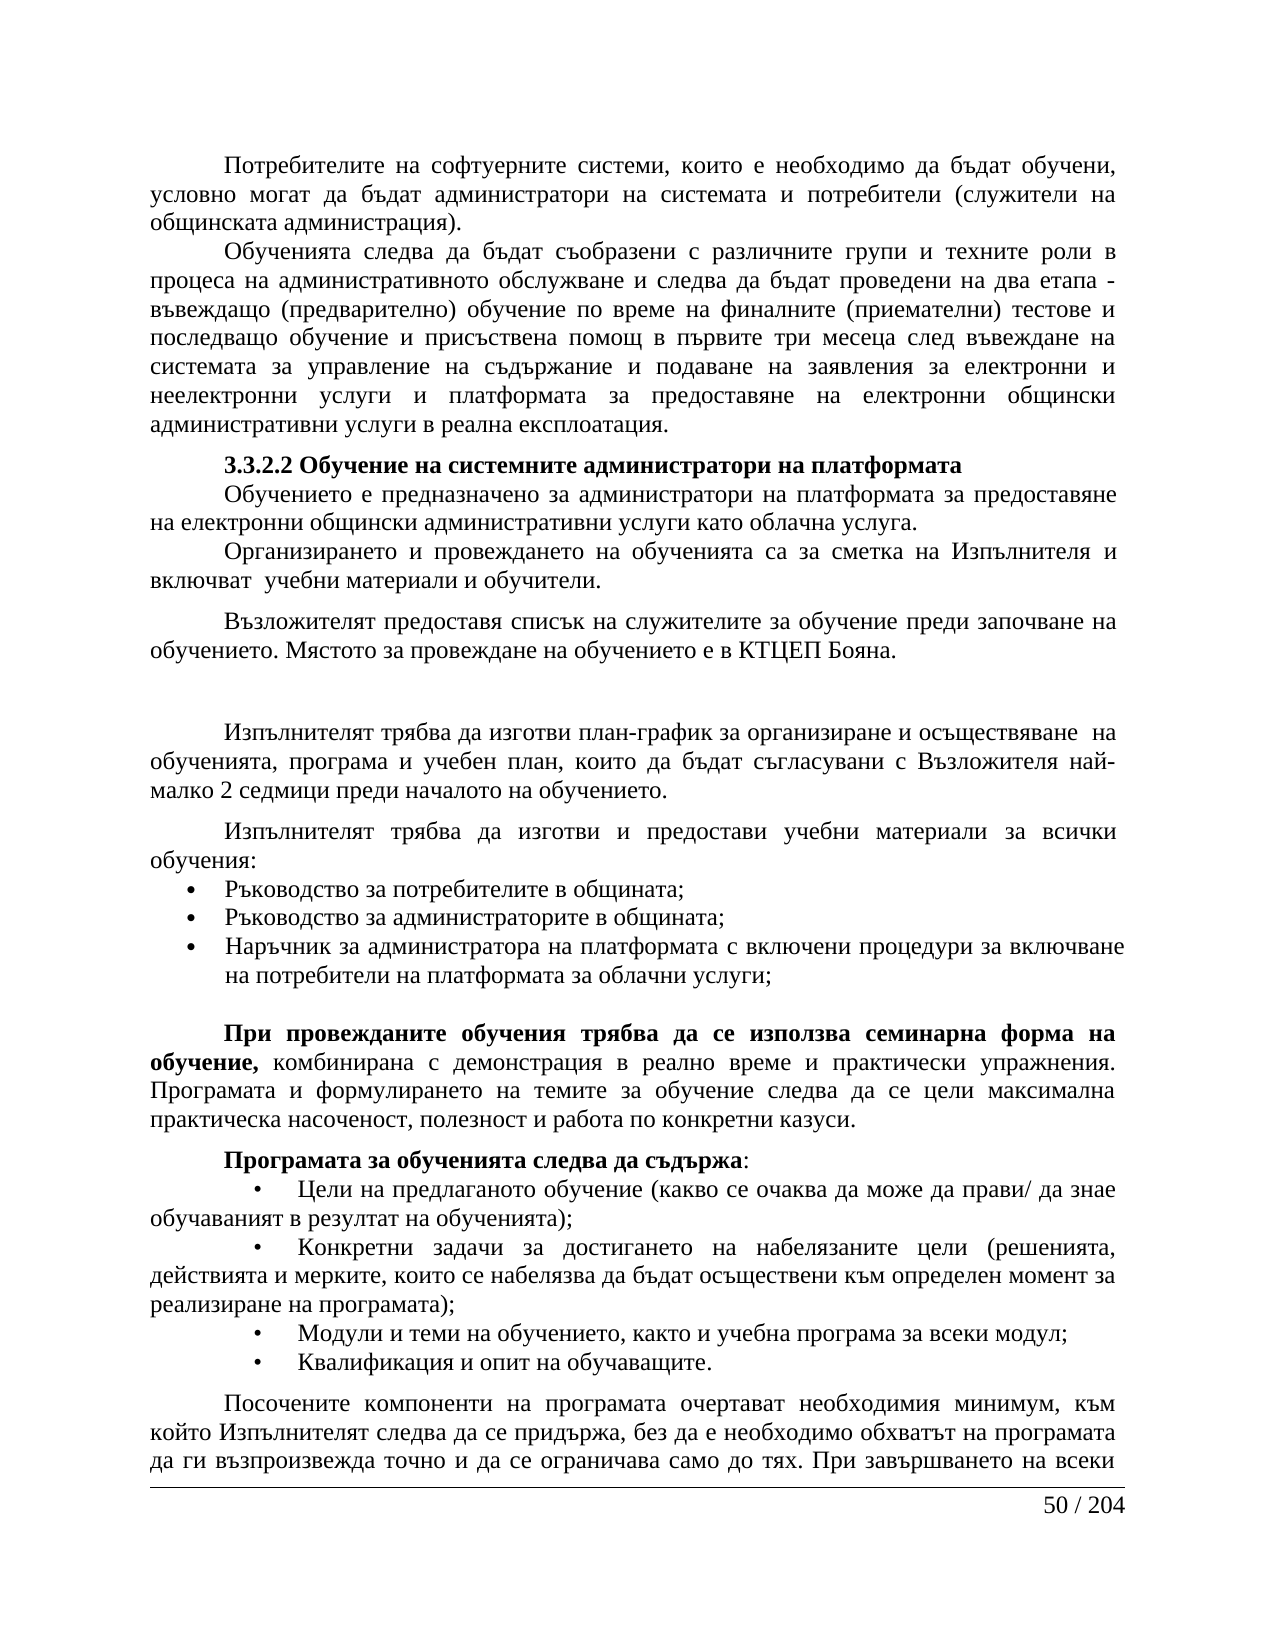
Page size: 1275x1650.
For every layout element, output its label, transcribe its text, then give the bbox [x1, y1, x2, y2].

text • Конкретни задачи за достигането на набелязаните цели (решенията, действията и мерките, които се набелязва да бъдат осъществени към определен момент за реализиране на програмата); [150, 1232, 1117, 1318]
list Наръчник за администратора на платформата с включени процедури за включване на потребители на платформата за облачни услуги; [187, 931, 1125, 989]
text Възложителят предоставя списък на служителите за обучение преди започване на обучението. Мястото за провеждане на обучението е в КТЦЕП Бояна. [150, 606, 1117, 664]
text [150, 1388, 1117, 1474]
list Ръководство за потребителите в общината; [187, 874, 1125, 902]
text Изпълнителят трябва да изготви план-график за организиране и осъществяване на обученията, програма и учебен план, които да бъдат съгласувани с Възложителя най-малко 2 седмици преди началото на обучението. [150, 717, 1117, 804]
text Изпълнителят трябва да изготви и предостави учебни материали за всички обучения: [150, 816, 1117, 874]
text • Квалификация и опит на обучаващите. [150, 1347, 1117, 1375]
text Организирането и провеждането на обученията са за сметка на Изпълнителя и включват учебни материали и обучители. [150, 536, 1117, 594]
text Програмата за обученията следва да съдържа: [150, 1145, 1117, 1174]
list Ръководство за администраторите в общината; [187, 902, 1125, 931]
text • Модули и теми на обучението, както и учебна програма за всеки модул; [150, 1318, 1117, 1347]
text Потребителите на софтуерните системи, които е необходимо да бъдат обучени, условно могат да бъдат администратори на системата и потребители (служители на общинската администрация). [150, 150, 1117, 236]
text • Цели на предлаганото обучение (какво се очаква да може да прави/ да знае обучаваният в резултат на обученията); [150, 1174, 1117, 1232]
text 3.3.2.2 Обучение на системните администратори на платформата [150, 450, 1117, 479]
text При провежданите обучения трябва да се използва семинарна форма на обучение, комбинирана с демонстрация в реално време и практически упражнения. Програмата и формулирането на темите за обучение следва да се цели максимална практическа насоченост, полезност и работа по конкретни казуси. [150, 1018, 1117, 1133]
text Обученията следва да бъдат съобразени с различните групи и техните роли в процеса на административното обслужване и следва да бъдат проведени на два етапа - въвеждащо (предварително) обучение по време на финалните (приемателни) тестове и последващо обучение и присъствена помощ в първите три месеца след въвеждане на системата за управление на съдържание и подаване на заявления за електронни и неелектронни услуги и платформата за предоставяне на електронни общински административни услуги в реална експлоатация. [150, 236, 1117, 437]
text Обучението е предназначено за администратори на платформата за предоставяне на електронни общински административни услуги като облачна услуга. [150, 479, 1117, 536]
